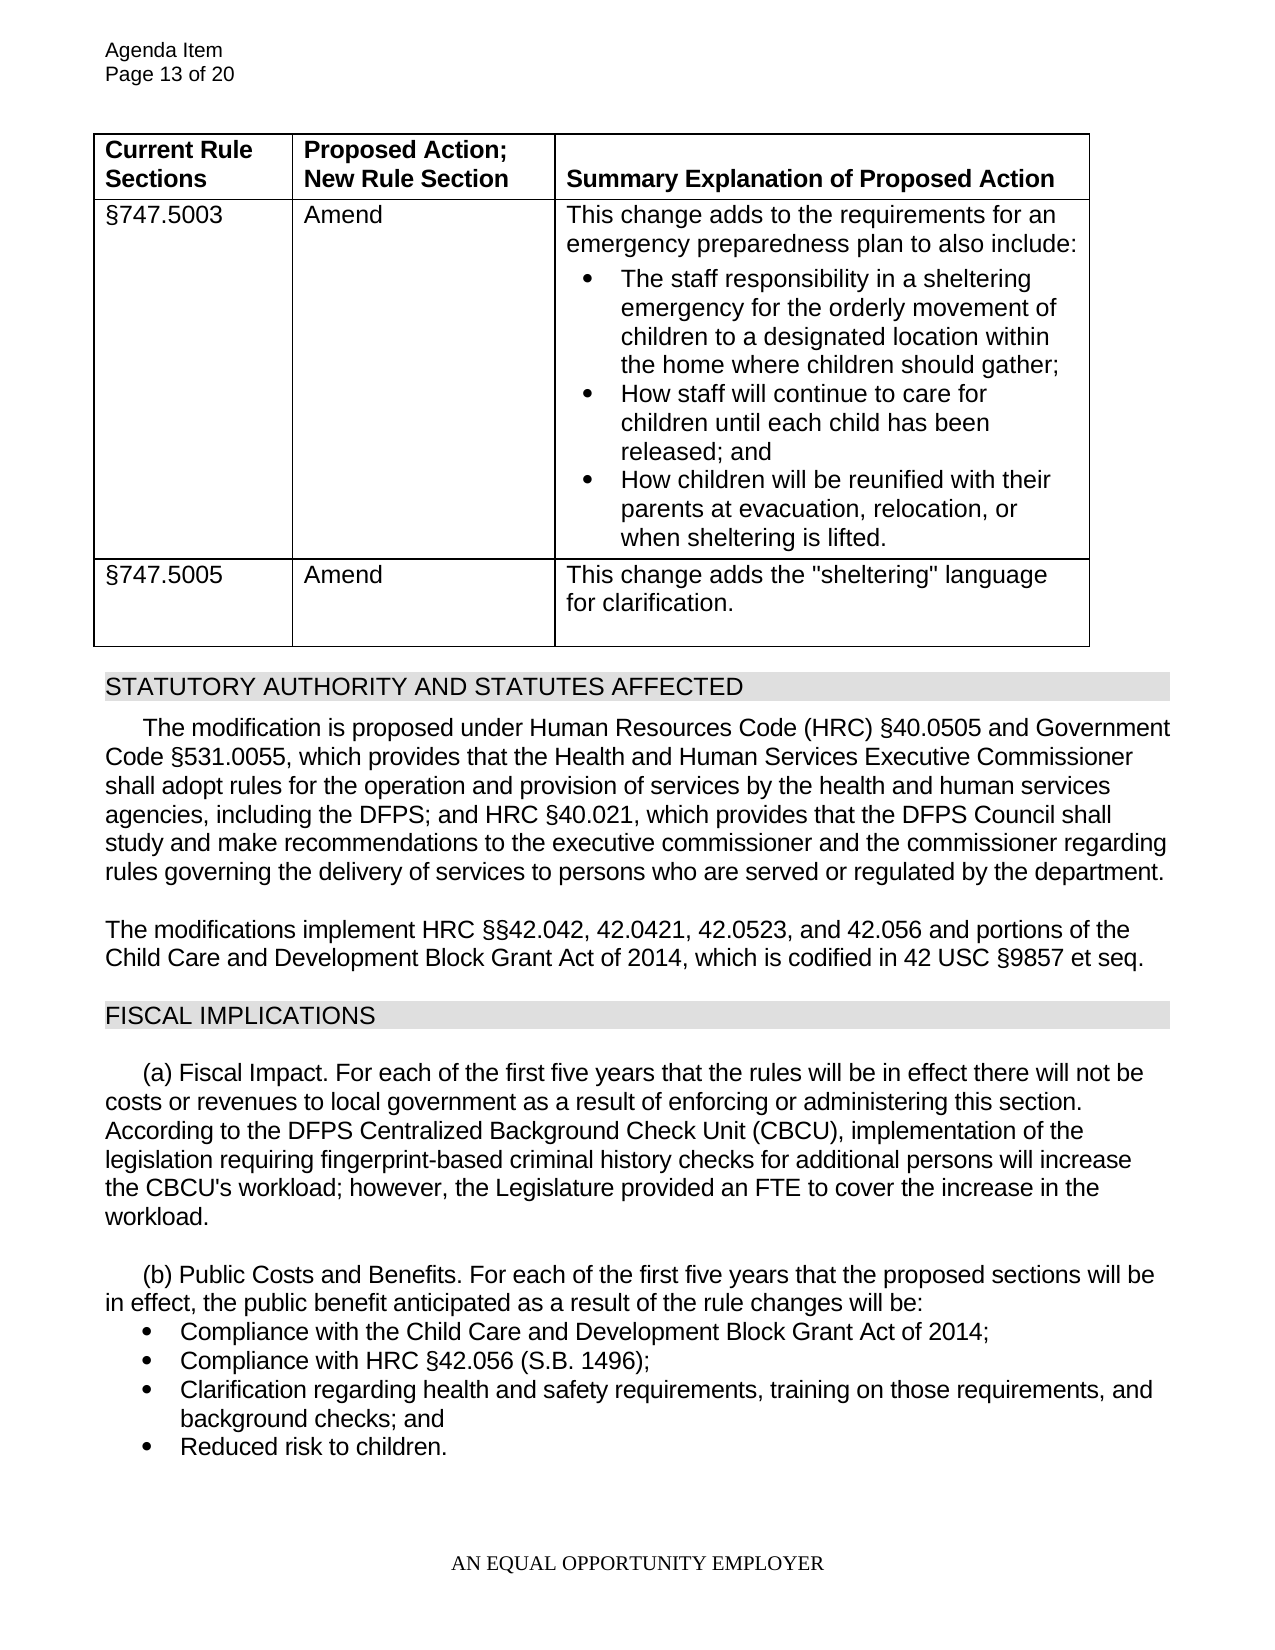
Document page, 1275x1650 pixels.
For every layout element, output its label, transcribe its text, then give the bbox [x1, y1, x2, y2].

table_cell This change adds to the requirements for an emergency preparedness plan to also include: The staff responsibility in a sheltering emergency for the orderly movement of children to a designated location within the home where children should gather; How staff will continue to care for children until each child has been released; and How children will be reunified with their parents at evacuation, relocation, or when sheltering is lifted. [556, 200, 1089, 558]
list Compliance with the Child Care and Development Block Grant Act of 2014; [142, 1317, 1170, 1346]
text The modifications implement HRC §§42.042, 42.0421, 42.0523, and 42.056 and portions of the Child Care and Development Block Grant Act of 2014, which is codified in 42 USC §9857 et seq. [105, 914, 1170, 972]
text The modification is proposed under Human Resources Code (HRC) §40.0505 and Government Code §531.0055, which provides that the Health and Human Services Executive Commissioner shall adopt rules for the operation and provision of services by the health and human services agencies, including the DFPS; and HRC §40.021, which provides that the DFPS Council shall study and make recommendations to the executive commissioner and the commissioner regarding rules governing the delivery of services to persons who are served or regulated by the department. [105, 713, 1170, 886]
table_cell Amend [293, 200, 554, 558]
subtitle STATUTORY AUTHORITY AND STATUTES AFFECTED [105, 672, 1170, 701]
table_header Proposed Action; New Rule Section [293, 135, 554, 199]
table_header Summary Explanation of Proposed Action [556, 135, 1089, 199]
table_cell §747.5003 [95, 200, 292, 558]
table_cell This change adds the "sheltering" language for clarification. [556, 560, 1089, 646]
text (b) Public Costs and Benefits. For each of the first five years that the proposed sections will be in effect, the public benefit anticipated as a result of the rule changes will be: [105, 1259, 1170, 1317]
list Clarification regarding health and safety requirements, training on those requirements, and background checks; and [142, 1375, 1170, 1432]
subtitle FISCAL IMPLICATIONS [105, 1001, 1170, 1029]
text (a) Fiscal Impact. For each of the first five years that the rules will be in effect there will not be costs or revenues to local government as a result of enforcing or administering this section. According to the DFPS Centralized Background Check Unit (CBCU), implementation of the legislation requiring fingerprint-based criminal history checks for additional persons will increase the CBCU's workload; however, the Legislature provided an FTE to cover the increase in the workload. [105, 1058, 1170, 1231]
table_cell Amend [293, 560, 554, 646]
table_cell §747.5005 [95, 560, 292, 646]
list Reduced risk to children. [142, 1432, 1170, 1461]
list Compliance with HRC §42.056 (S.B. 1496); [142, 1346, 1170, 1375]
table_header Current Rule Sections [95, 135, 292, 199]
